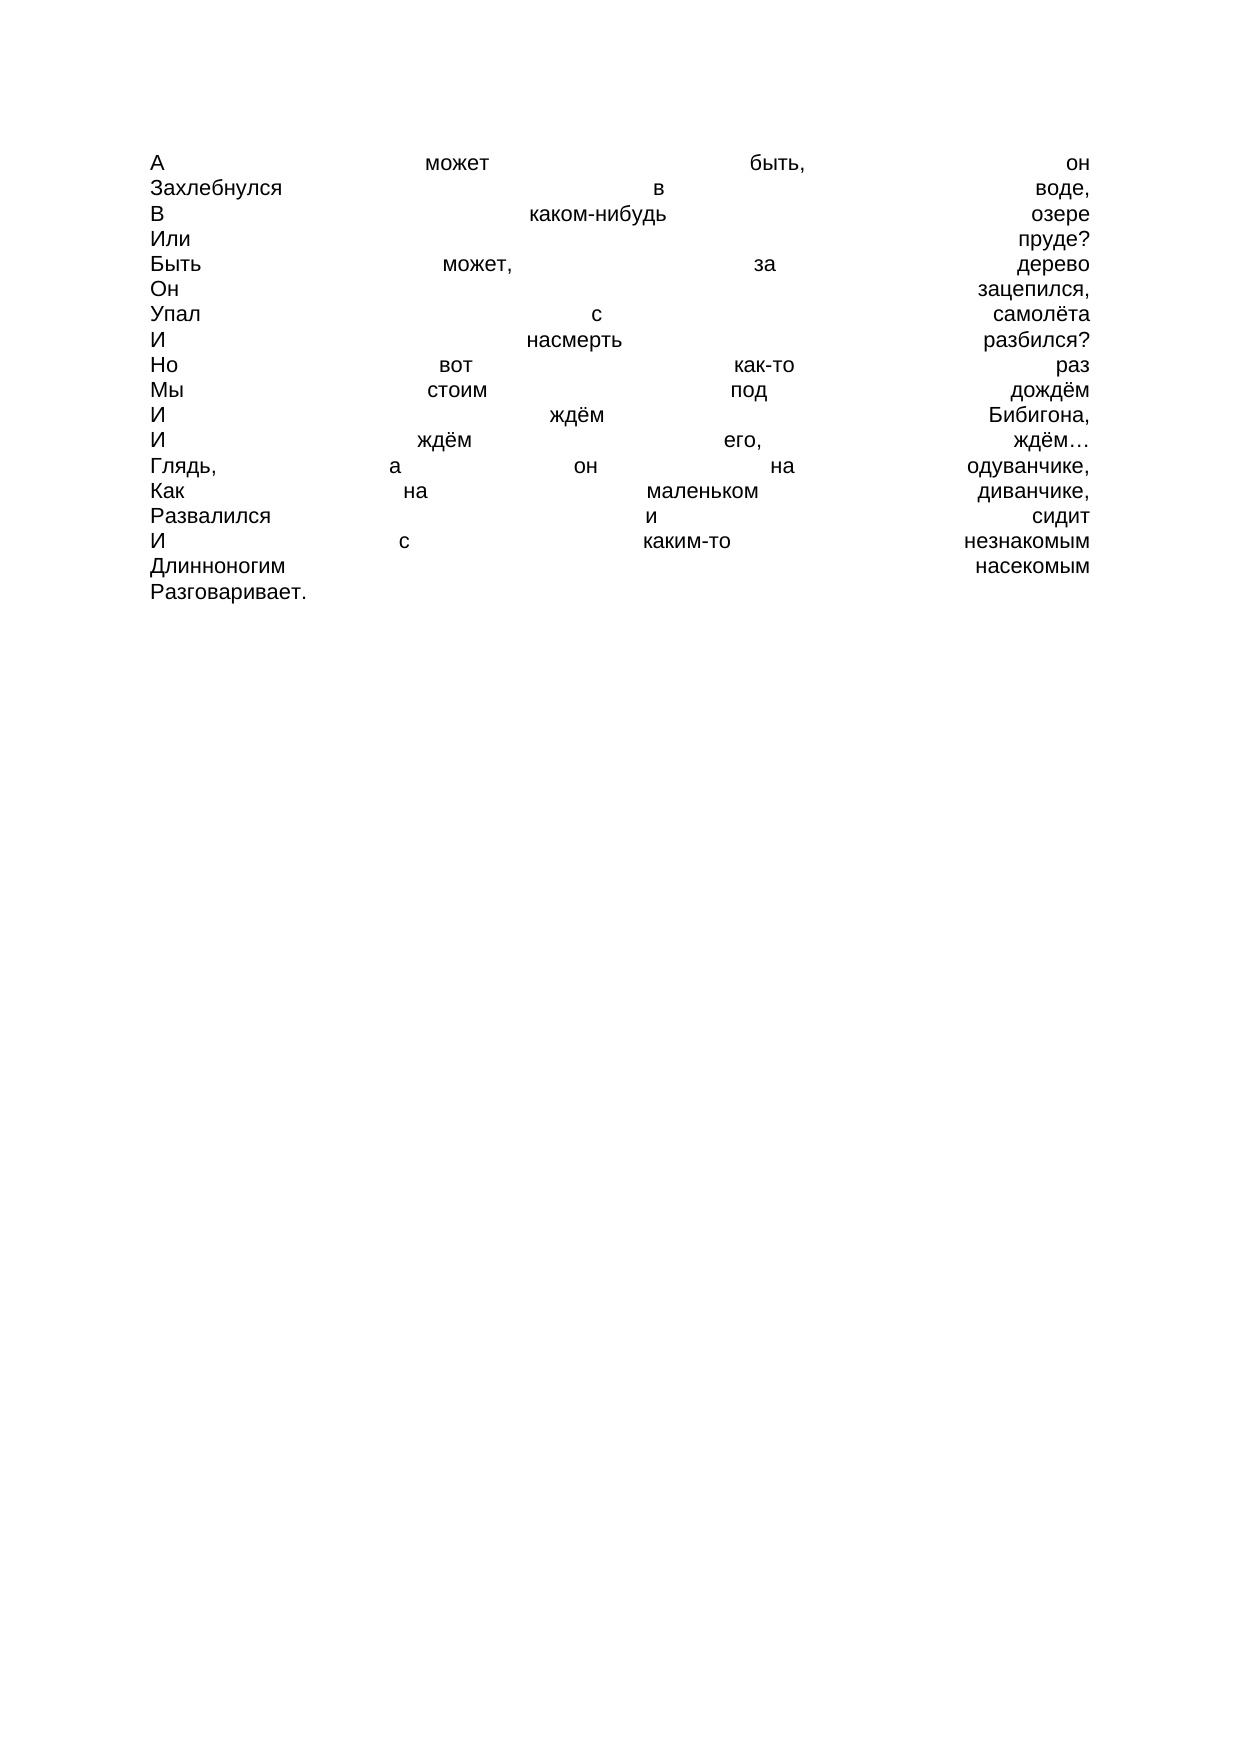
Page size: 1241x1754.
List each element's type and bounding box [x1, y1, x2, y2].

text [150, 150, 1090, 604]
